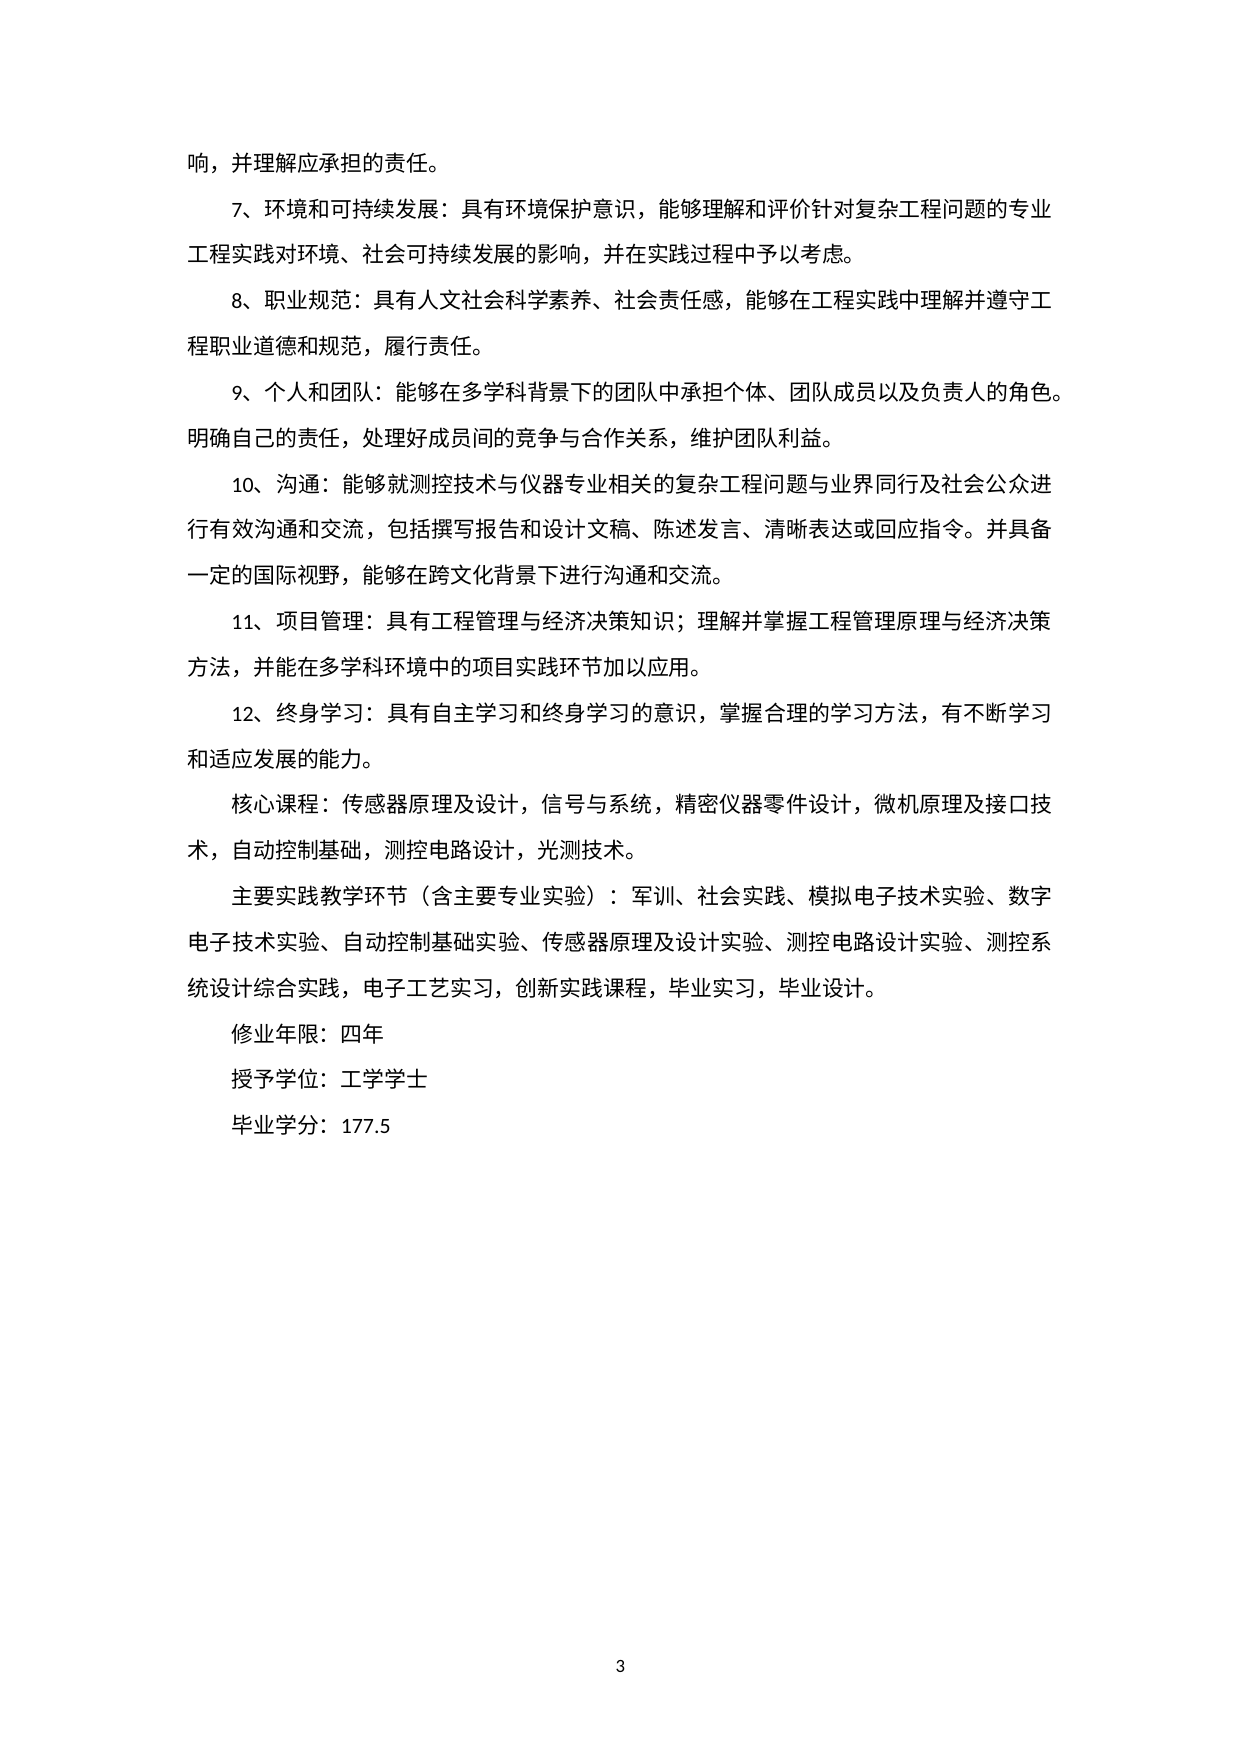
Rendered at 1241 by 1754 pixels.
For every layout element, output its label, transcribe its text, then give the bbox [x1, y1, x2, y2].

text 授予学位：工学学士 [187, 1062, 1053, 1094]
text 11、项目管理：具有工程管理与经济决策知识；理解并掌握工程管理原理与经济决策方法，并能在多学科环境中的项目实践环节加以应用。 [187, 604, 1053, 682]
text 主要实践教学环节（含主要专业实验）：军训、社会实践、模拟电子技术实验、数字电子技术实验、自动控制基础实验、传感器原理及设计实验、测控电路设计实验、测控系统设计综合实践，电子工艺实习，创新实践课程，毕业实习，毕业设计。 [187, 879, 1053, 1002]
text 8、职业规范：具有人文社会科学素养、社会责任感，能够在工程实践中理解并遵守工程职业道德和规范，履行责任。 [187, 283, 1053, 361]
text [187, 146, 1053, 177]
text 修业年限：四年 [187, 1017, 1053, 1048]
text 10、沟通：能够就测控技术与仪器专业相关的复杂工程问题与业界同行及社会公众进行有效沟通和交流，包括撰写报告和设计文稿、陈述发言、清晰表达或回应指令。并具备一定的国际视野，能够在跨文化背景下进行沟通和交流。 [187, 467, 1053, 590]
text 7、环境和可持续发展：具有环境保护意识，能够理解和评价针对复杂工程问题的专业工程实践对环境、社会可持续发展的影响，并在实践过程中予以考虑。 [187, 192, 1053, 269]
text 12、终身学习：具有自主学习和终身学习的意识，掌握合理的学习方法，有不断学习和适应发展的能力。 [187, 696, 1053, 773]
text 毕业学分：177.5 [187, 1108, 1053, 1140]
text 9、个人和团队：能够在多学科背景下的团队中承担个体、团队成员以及负责人的角色。明确自己的责任，处理好成员间的竞争与合作关系，维护团队利益。 [187, 375, 1053, 452]
text 核心课程：传感器原理及设计，信号与系统，精密仪器零件设计，微机原理及接口技术，自动控制基础，测控电路设计，光测技术。 [187, 787, 1053, 865]
